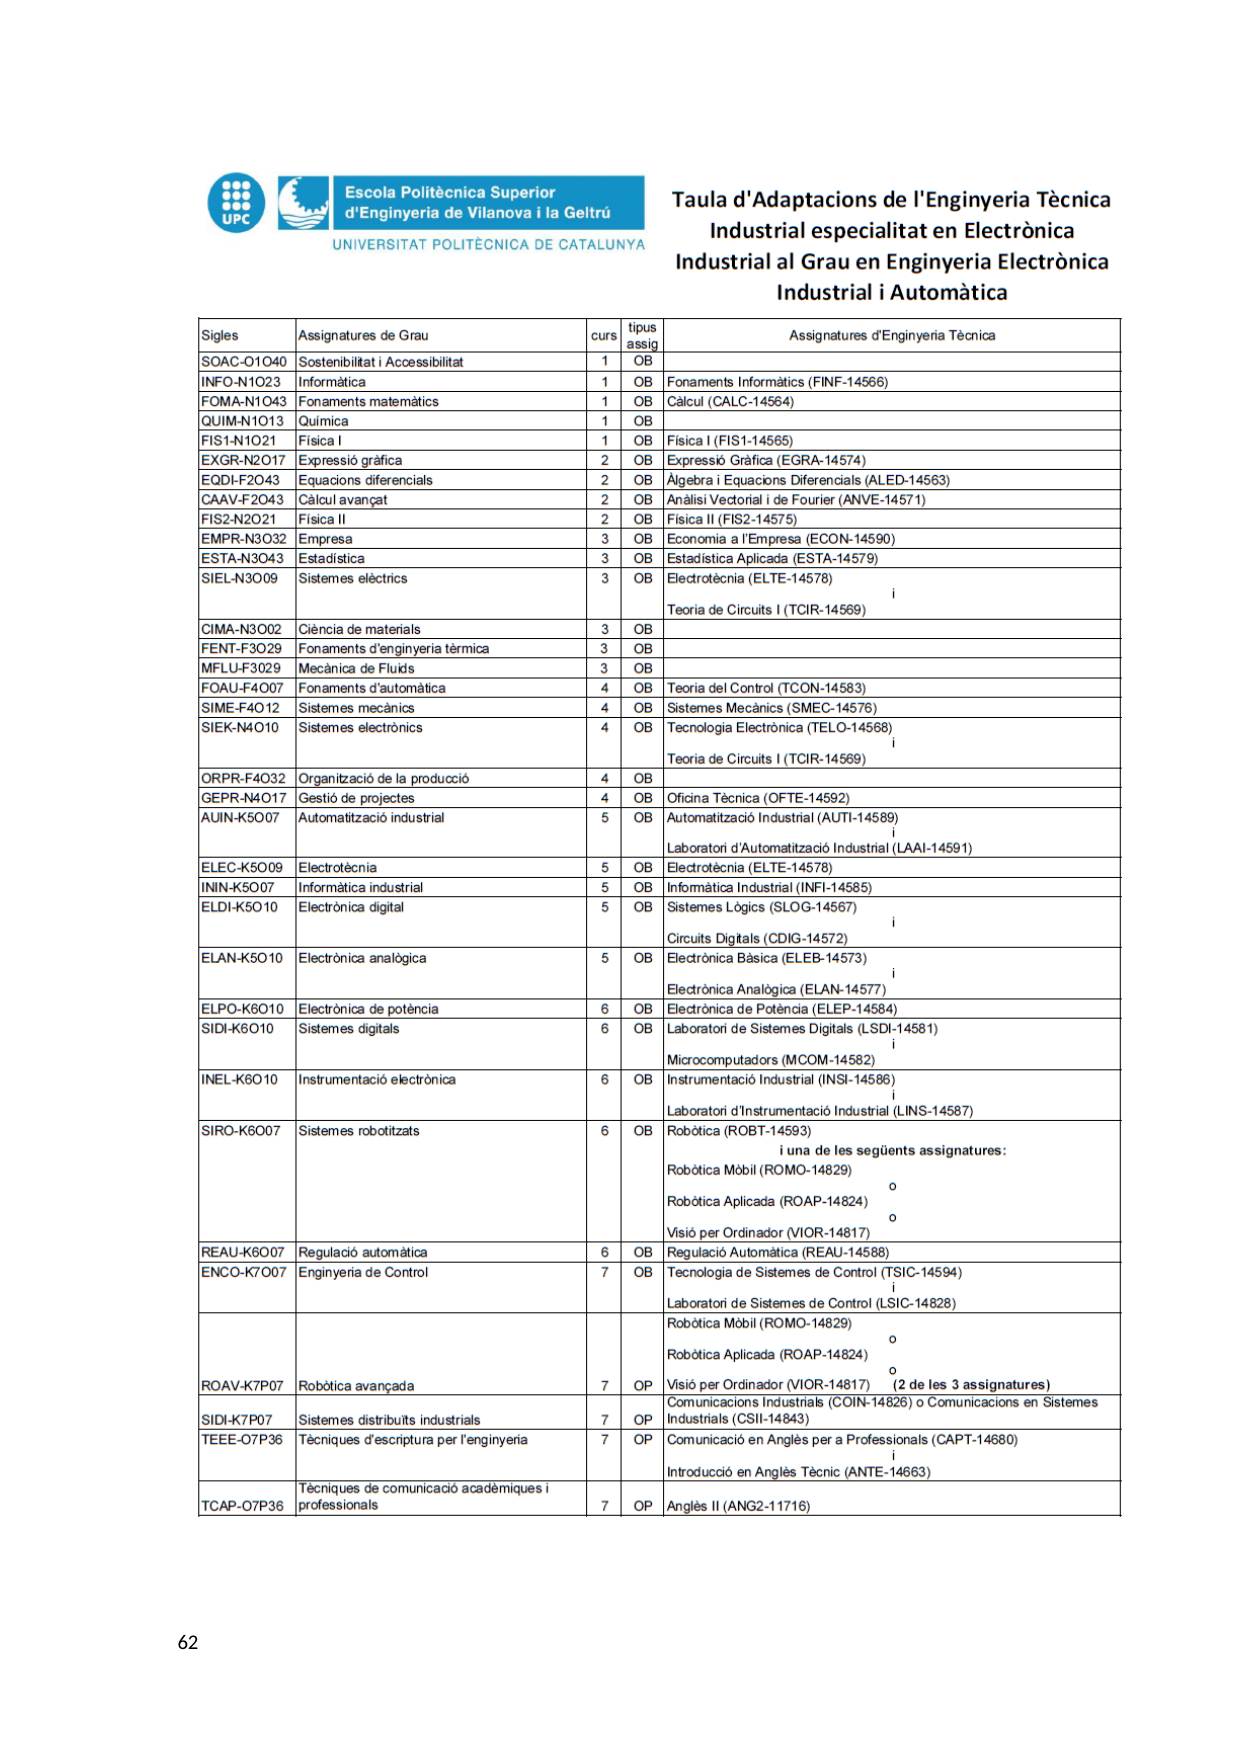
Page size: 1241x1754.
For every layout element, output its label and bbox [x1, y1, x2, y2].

picture [177, 147, 1137, 1532]
